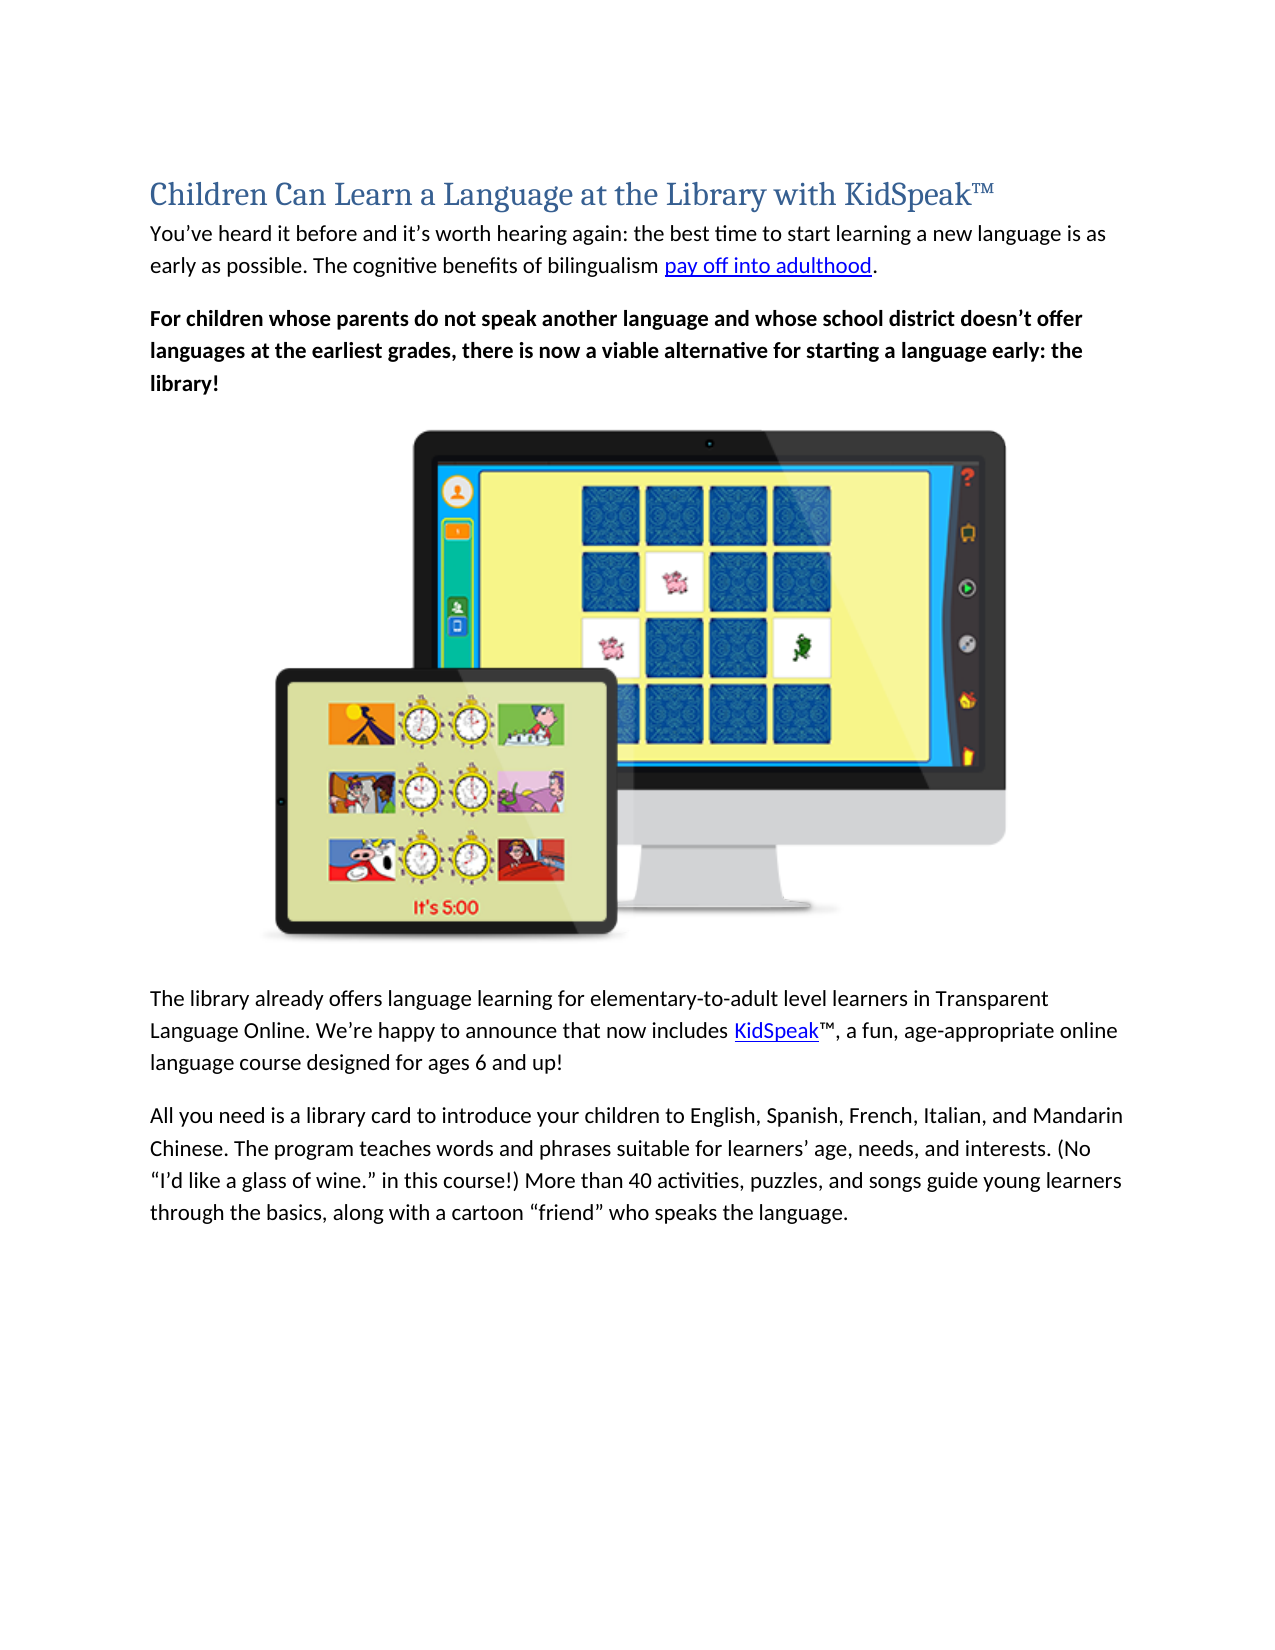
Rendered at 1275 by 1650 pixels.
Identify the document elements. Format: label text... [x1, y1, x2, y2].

text All you need is a library card to introduce your children to English, Spanish, French, Italian, and Mandarin Chinese. The program teaches words and phrases suitable for learners’ age, needs, and interests. (No “I’d like a glass of wine.” in this course!) More than 40 activities, puzzles, and songs guide young learners through the basics, along with a cartoon “friend” who speaks the language. [150, 1102, 1125, 1226]
text The library already offers language learning for elementary-to-adult level learners in Transparent Language Online. We’re happy to announce that now includes KidSpeak™, a fun, age-appropriate online language course designed for ages 6 and up! [150, 984, 1125, 1077]
text For children whose parents do not speak another language and whose school district doesn’t offer languages at the earliest grades, there is now a viable alternative for starting a language early: the library! [150, 304, 1125, 397]
text You’ve heard it before and it’s worth hearing again: the best time to start learning a new language is as early as possible. The cognitive benefits of bilingualism pay off into adulthood. [150, 219, 1125, 279]
picture [241, 421, 1034, 953]
subtitle Children Can Learn a Language at the Library with KidSpeak™ [150, 175, 1125, 213]
